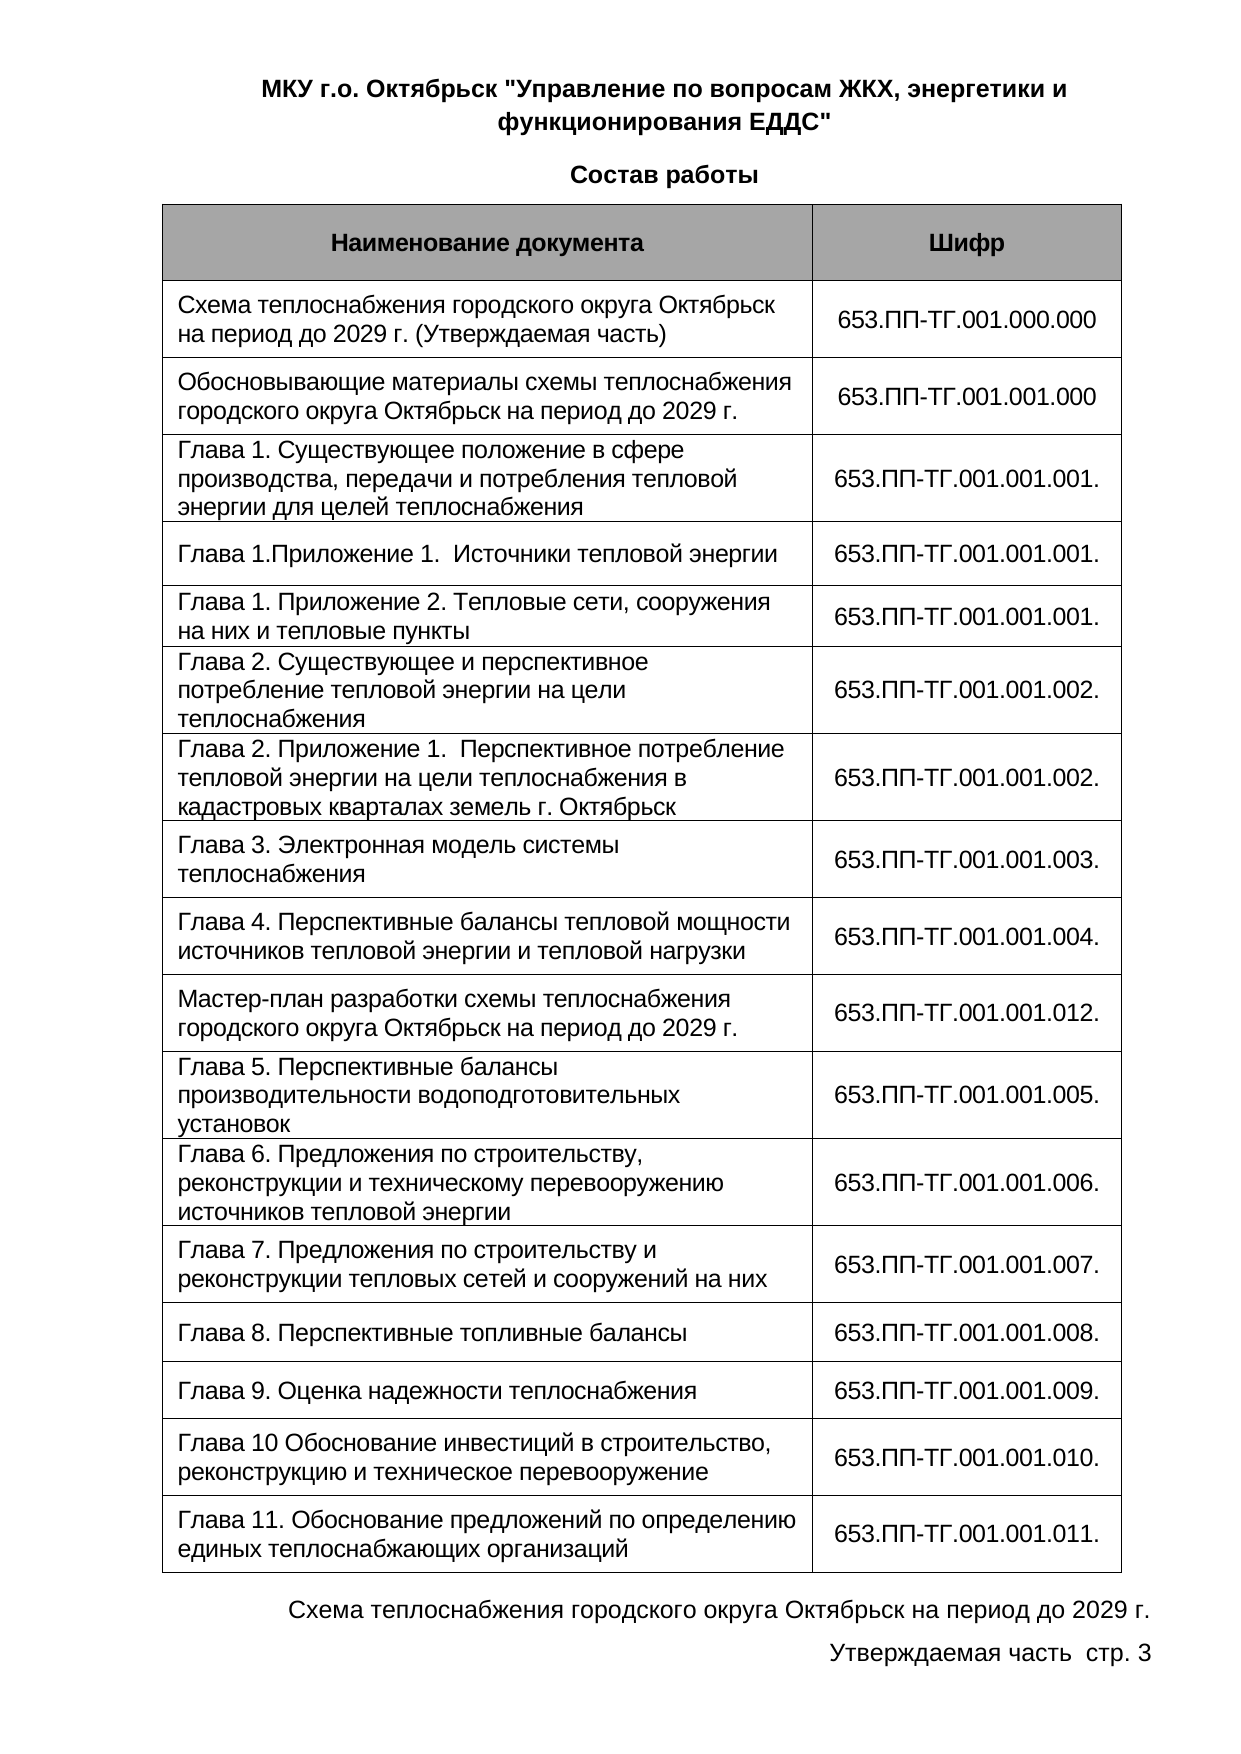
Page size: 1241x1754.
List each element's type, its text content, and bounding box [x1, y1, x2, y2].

table_cell 653.ПП-ТГ.001.001.005. [813, 1052, 1121, 1138]
table_cell 653.ПП-ТГ.001.001.004. [813, 898, 1121, 974]
table_cell Мастер-план разработки схемы теплоснабжения городского округа Октябрьск на период до 2029 г. [163, 975, 812, 1051]
table_cell 653.ПП-ТГ.001.001.001. [813, 522, 1121, 585]
table_cell 653.ПП-ТГ.001.001.002. [813, 647, 1121, 733]
table_cell 653.ПП-ТГ.001.001.001. [813, 586, 1121, 646]
table_header Шифр [813, 205, 1121, 280]
table_cell Глава 1.Приложение 1. Источники тепловой энергии [163, 522, 812, 585]
table_cell Схема теплоснабжения городского округа Октябрьск на период до 2029 г. (Утверждаемая часть) [163, 281, 812, 357]
table_cell Глава 4. Перспективные балансы тепловой мощности источников тепловой энергии и тепловой нагрузки [163, 898, 812, 974]
table_cell Глава 2. Приложение 1. Перспективное потребление тепловой энергии на цели теплоснабжения в кадастровых кварталах земель г. Октябрьск [163, 734, 812, 820]
table_cell Глава 7. Предложения по строительству и реконструкции тепловых сетей и сооружений на них [163, 1226, 812, 1302]
table_cell Глава 2. Существующее и перспективное потребление тепловой энергии на цели теплоснабжения [163, 647, 812, 733]
text Состав работы [177, 160, 1152, 189]
table_cell 653.ПП-ТГ.001.001.012. [813, 975, 1121, 1051]
table_cell Глава 1. Существующее положение в сфере производства, передачи и потребления тепловой энергии для целей теплоснабжения [163, 435, 812, 521]
table_cell 653.ПП-ТГ.001.001.000 [813, 358, 1121, 434]
table_cell Глава 1. Приложение 2. Тепловые сети, сооружения на них и тепловые пункты [163, 586, 812, 646]
table_cell Глава 8. Перспективные топливные балансы [163, 1303, 812, 1361]
table_cell Глава 5. Перспективные балансы производительности водоподготовительных установок [163, 1052, 812, 1138]
table_cell Глава 6. Предложения по строительству, реконструкции и техническому перевооружению источников тепловой энергии [163, 1139, 812, 1225]
table_cell 653.ПП-ТГ.001.001.006. [813, 1139, 1121, 1225]
table_cell 653.ПП-ТГ.001.001.009. [813, 1362, 1121, 1418]
table_cell Глава 3. Электронная модель системы теплоснабжения [163, 821, 812, 897]
table_cell 653.ПП-ТГ.001.001.002. [813, 734, 1121, 820]
table_cell 653.ПП-ТГ.001.001.011. [813, 1496, 1121, 1572]
table_header Наименование документа [163, 205, 812, 280]
table_cell 653.ПП-ТГ.001.001.003. [813, 821, 1121, 897]
table_cell 653.ПП-ТГ.001.001.008. [813, 1303, 1121, 1361]
table_cell Глава 9. Оценка надежности теплоснабжения [163, 1362, 812, 1418]
table_cell 653.ПП-ТГ.001.001.007. [813, 1226, 1121, 1302]
table_cell 653.ПП-ТГ.001.001.010. [813, 1419, 1121, 1495]
table_cell Обосновывающие материалы схемы теплоснабжения городского округа Октябрьск на период до 2029 г. [163, 358, 812, 434]
table_cell Глава 10 Обоснование инвестиций в строительство, реконструкцию и техническое перевооружение [163, 1419, 812, 1495]
table_cell Глава 11. Обоснование предложений по определению единых теплоснабжающих организаций [163, 1496, 812, 1572]
table_cell 653.ПП-ТГ.001.001.001. [813, 435, 1121, 521]
table_cell 653.ПП-ТГ.001.000.000 [813, 281, 1121, 357]
